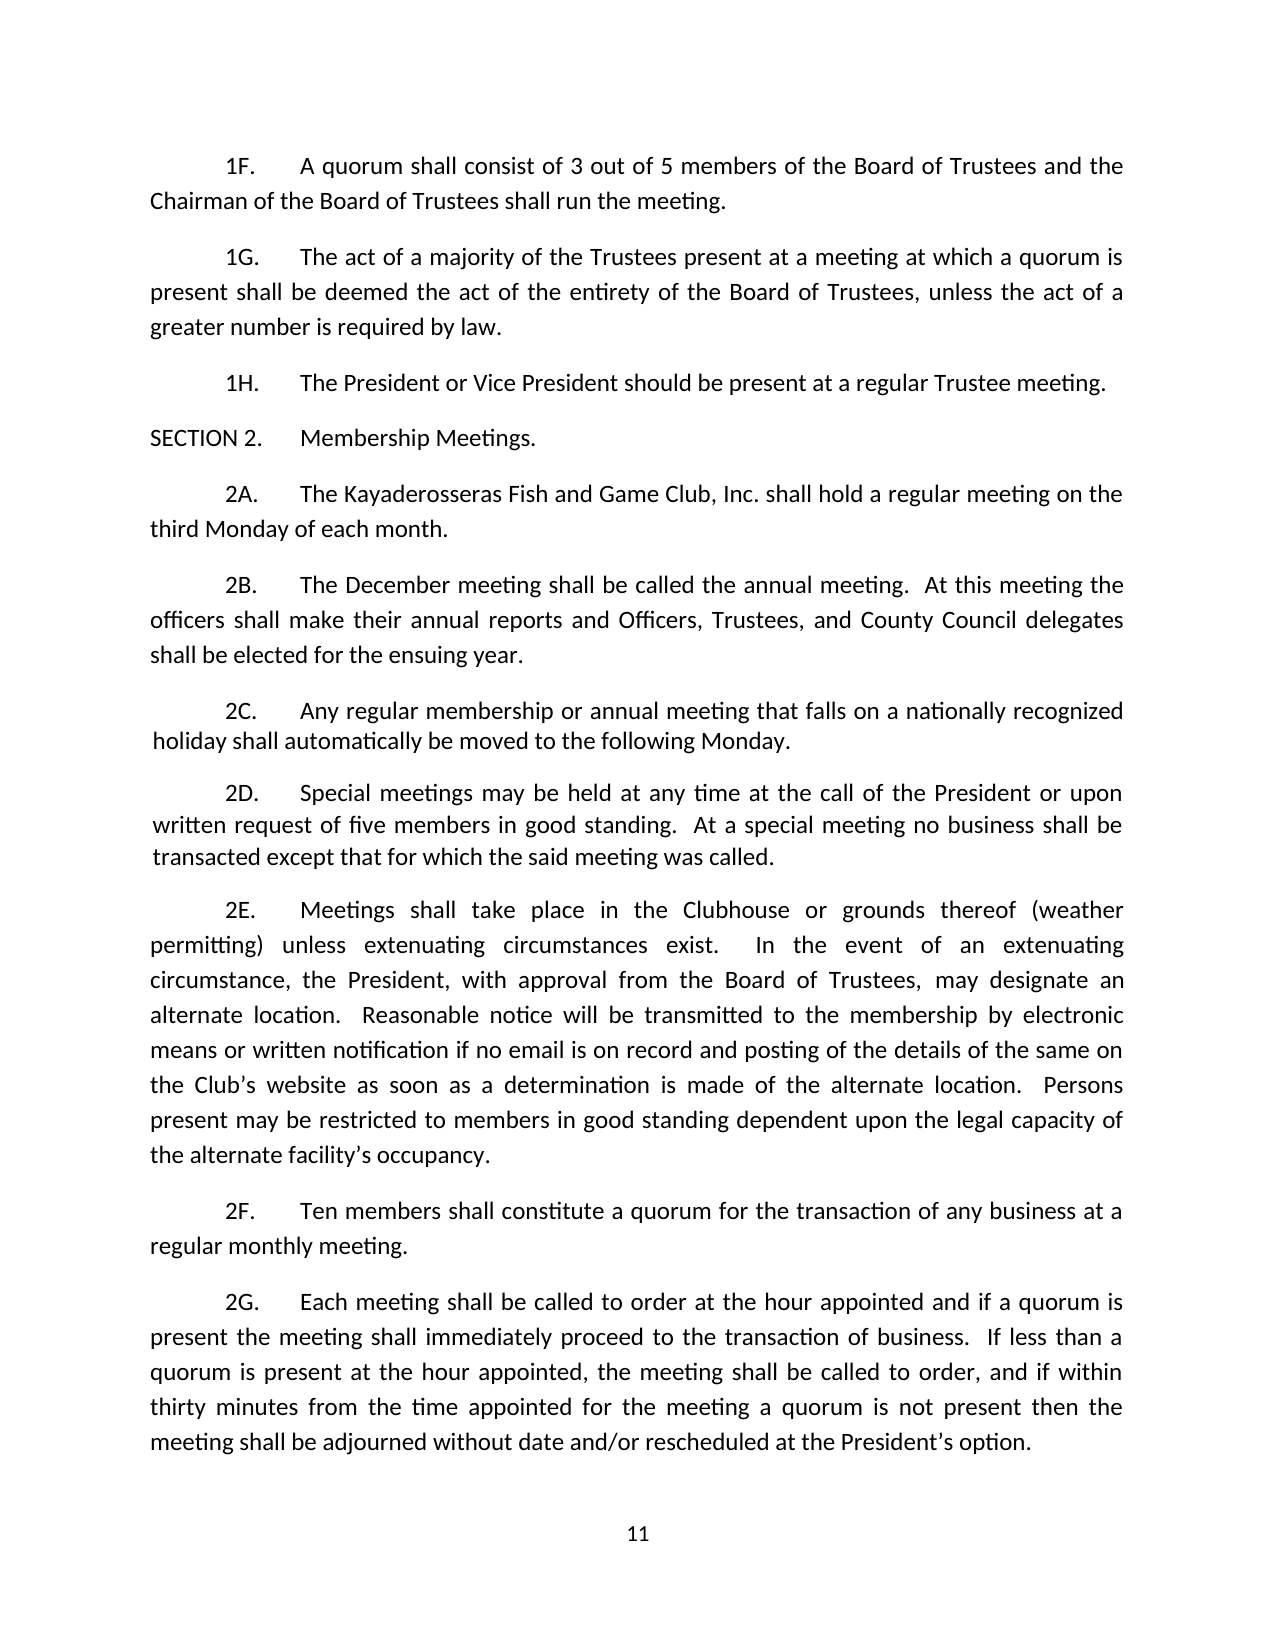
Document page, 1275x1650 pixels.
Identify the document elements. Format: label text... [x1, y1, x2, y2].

text 2B. The December meeting shall be called the annual meeting. At this meeting the officers shall make their annual reports and Officers, Trustees, and County Council delegates shall be elected for the ensuing year. [150, 569, 1125, 670]
text 2E. Meetings shall take place in the Clubhouse or grounds thereof (weather permitting) unless extenuating circumstances exist. In the event of an extenuating circumstance, the President, with approval from the Board of Trustees, may designate an alternate location. Reasonable notice will be transmitted to the membership by electronic means or written notification if no email is on record and posting of the details of the same on the Club’s website as soon as a determination is made of the alternate location. Persons present may be restricted to members in good standing dependent upon the legal capacity of the alternate facility’s occupancy. [150, 894, 1125, 1170]
text 2F. Ten members shall constitute a quorum for the transaction of any business at a regular monthly meeting. [150, 1195, 1125, 1261]
text 1F. A quorum shall consist of 3 out of 5 members of the Board of Trustees and the Chairman of the Board of Trustees shall run the meeting. [150, 150, 1125, 216]
text SECTION 2. Membership Meetings. [150, 422, 1125, 453]
text 2G. Each meeting shall be called to order at the hour appointed and if a quorum is present the meeting shall immediately proceed to the transaction of business. If less than a quorum is present at the hour appointed, the meeting shall be called to order, and if within thirty minutes from the time appointed for the meeting a quorum is not present then the meeting shall be adjourned without date and/or rescheduled at the President’s option. [150, 1286, 1125, 1457]
text 1G. The act of a majority of the Trustees present at a meeting at which a quorum is present shall be deemed the act of the entirety of the Board of Trustees, unless the act of a greater number is required by law. [150, 241, 1125, 341]
text 2D. Special meetings may be held at any time at the call of the President or upon written request of five members in good standing. At a special meeting no business shall be transacted except that for which the said meeting was called. [152, 777, 1125, 872]
text 2C. Any regular membership or annual meeting that falls on a nationally recognized holiday shall automatically be moved to the following Monday. [152, 695, 1125, 756]
text 1H. The President or Vice President should be present at a regular Trustee meeting. [150, 367, 1125, 397]
text 2A. The Kayaderosseras Fish and Game Club, Inc. shall hold a regular meeting on the third Monday of each month. [150, 478, 1125, 544]
